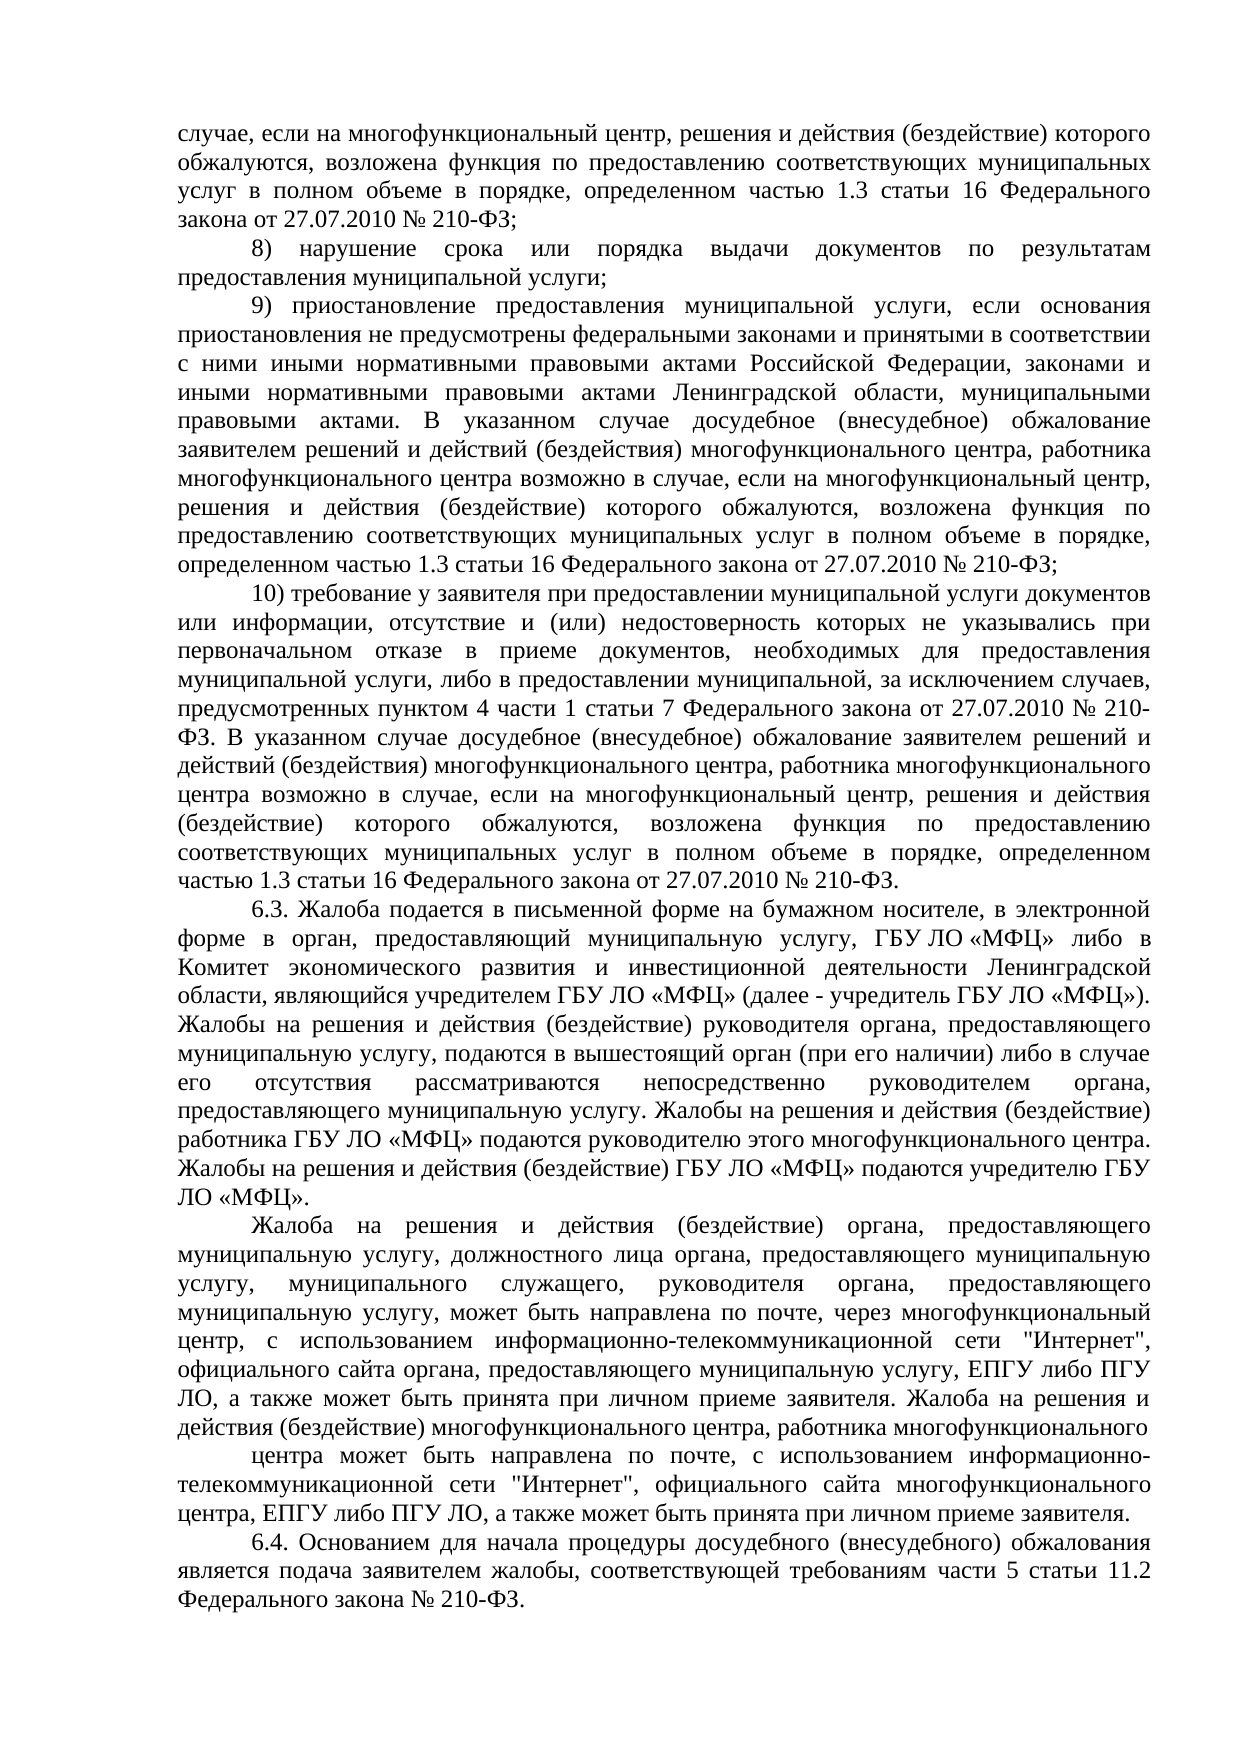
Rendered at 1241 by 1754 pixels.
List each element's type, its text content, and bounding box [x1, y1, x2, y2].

text Жалоба на решения и действия (бездействие) органа, предоставляющего муниципальную услугу, должностного лица органа, предоставляющего муниципальную услугу, муниципального служащего, руководителя органа, предоставляющего муниципальную услугу, может быть направлена по почте, через многофункциональный центр, с использованием информационно-телекоммуникационной сети "Интернет", официального сайта органа, предоставляющего муниципальную услугу, ЕПГУ либо ПГУ ЛО, а также может быть принята при личном приеме заявителя. Жалоба на решения и действия (бездействие) многофункционального центра, работника многофункционального [177, 1211, 1152, 1441]
text 10) требование у заявителя при предоставлении муниципальной услуги документов или информации, отсутствие и (или) недостоверность которых не указывались при первоначальном отказе в приеме документов, необходимых для предоставления муниципальной услуги, либо в предоставлении муниципальной, за исключением случаев, предусмотренных пунктом 4 части 1 статьи 7 Федерального закона от 27.07.2010 № 210-ФЗ. В указанном случае досудебное (внесудебное) обжалование заявителем решений и действий (бездействия) многофункционального центра, работника многофункционального центра возможно в случае, если на многофункциональный центр, решения и действия (бездействие) которого обжалуются, возложена функция по предоставлению соответствующих муниципальных услуг в полном объеме в порядке, определенном частью 1.3 статьи 16 Федерального закона от 27.07.2010 № 210-ФЗ. [177, 578, 1152, 894]
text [177, 118, 1152, 233]
text 6.3. Жалоба подается в письменной форме на бумажном носителе, в электронной форме в орган, предоставляющий муниципальную услугу, ГБУ ЛО «МФЦ» либо в Комитет экономического развития и инвестиционной деятельности Ленинградской области, являющийся учредителем ГБУ ЛО «МФЦ» (далее - учредитель ГБУ ЛО «МФЦ»). Жалобы на решения и действия (бездействие) руководителя органа, предоставляющего муниципальную услугу, подаются в вышестоящий орган (при его наличии) либо в случае его отсутствия рассматриваются непосредственно руководителем органа, предоставляющего муниципальную услугу. Жалобы на решения и действия (бездействие) работника ГБУ ЛО «МФЦ» подаются руководителю этого многофункционального центра. Жалобы на решения и действия (бездействие) ГБУ ЛО «МФЦ» подаются учредителю ГБУ ЛО «МФЦ». [177, 894, 1152, 1211]
text 8) нарушение срока или порядка выдачи документов по результатам предоставления муниципальной услуги; [177, 233, 1152, 291]
text центра может быть направлена по почте, с использованием информационно-телекоммуникационной сети "Интернет", официального сайта многофункционального центра, ЕПГУ либо ПГУ ЛО, а также может быть принята при личном приеме заявителя. [177, 1441, 1152, 1527]
text 9) приостановление предоставления муниципальной услуги, если основания приостановления не предусмотрены федеральными законами и принятыми в соответствии с ними иными нормативными правовыми актами Российской Федерации, законами и иными нормативными правовыми актами Ленинградской области, муниципальными правовыми актами. В указанном случае досудебное (внесудебное) обжалование заявителем решений и действий (бездействия) многофункционального центра, работника многофункционального центра возможно в случае, если на многофункциональный центр, решения и действия (бездействие) которого обжалуются, возложена функция по предоставлению соответствующих муниципальных услуг в полном объеме в порядке, определенном частью 1.3 статьи 16 Федерального закона от 27.07.2010 № 210-ФЗ; [177, 291, 1152, 578]
text 6.4. Основанием для начала процедуры досудебного (внесудебного) обжалования является подача заявителем жалобы, соответствующей требованиям части 5 статьи 11.2 Федерального закона № 210-ФЗ. [177, 1527, 1152, 1613]
